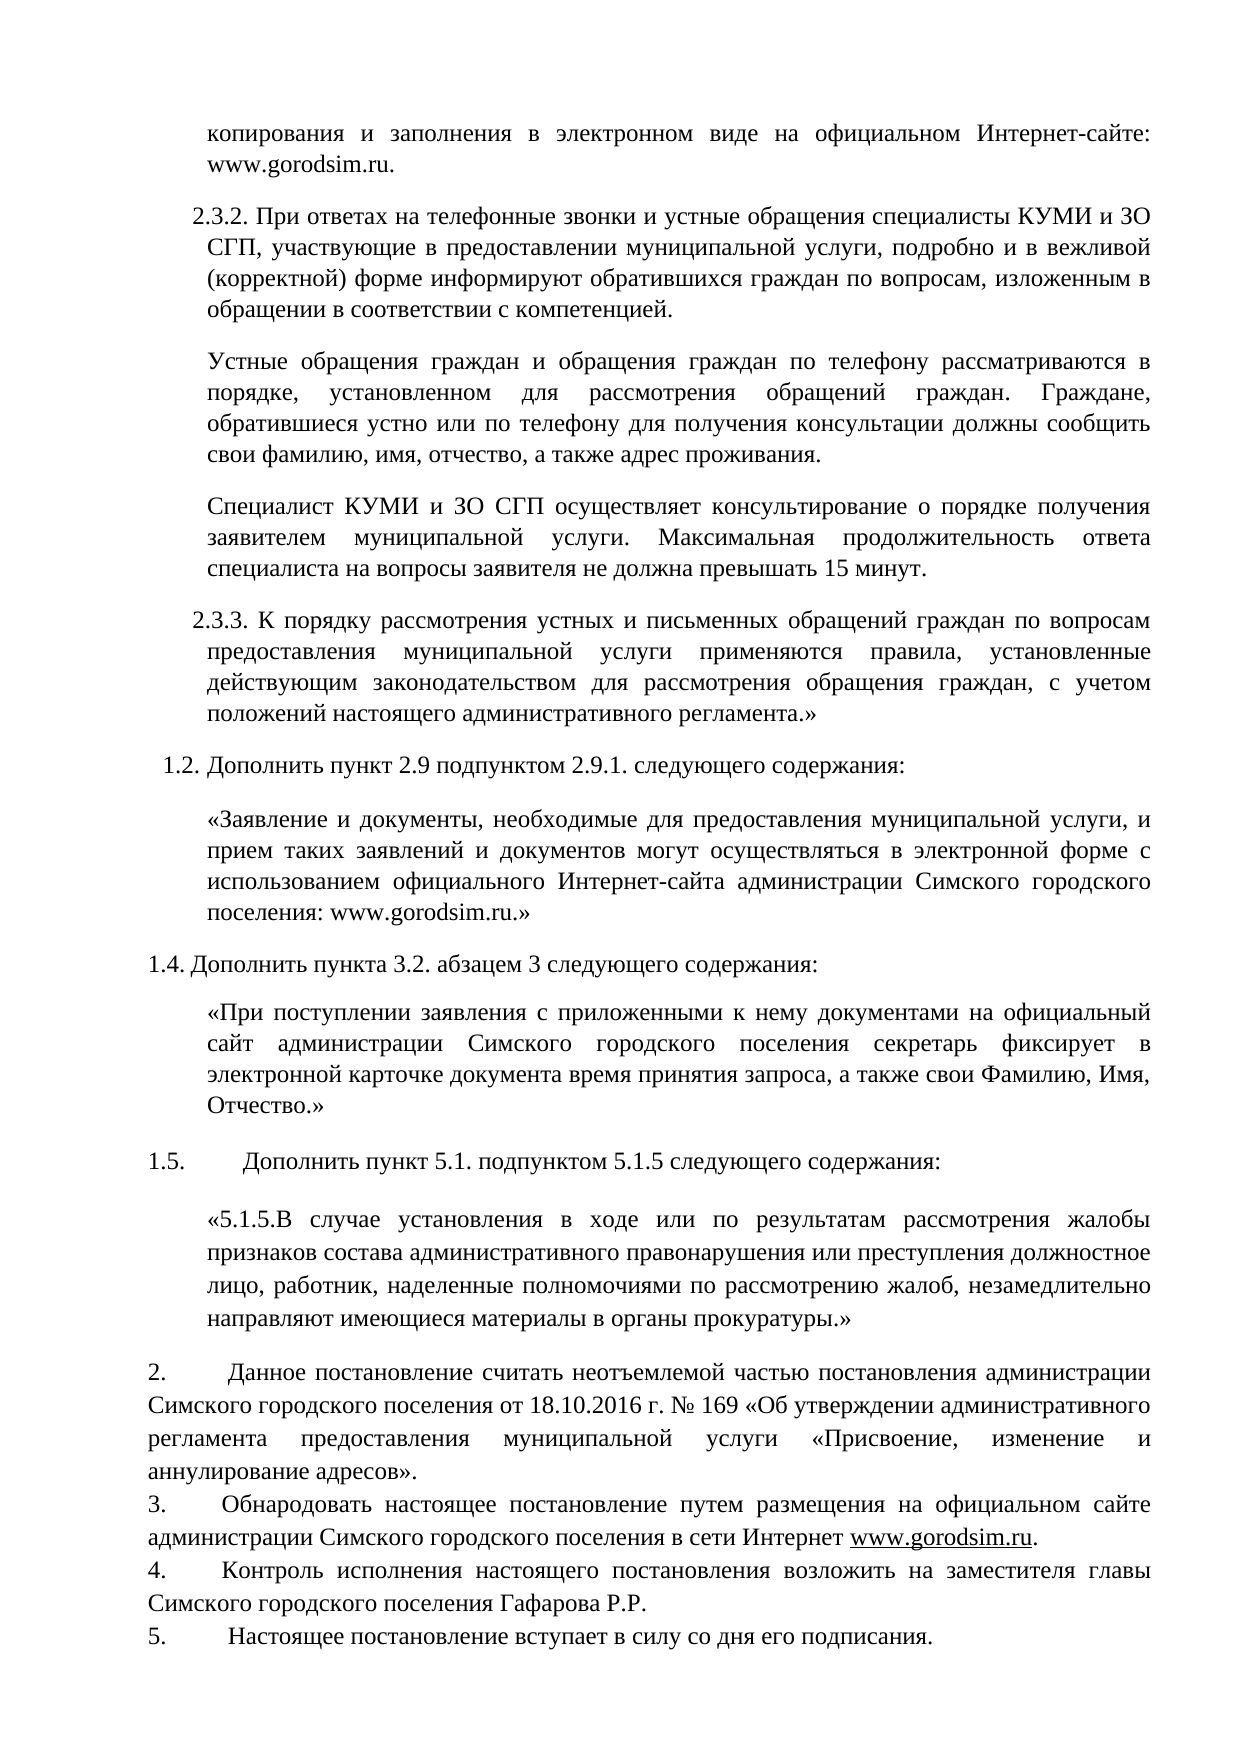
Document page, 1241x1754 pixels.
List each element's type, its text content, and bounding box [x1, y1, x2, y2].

text 1.4. Дополнить пункта 3.2. абзацем 3 следующего содержания: [148, 949, 1152, 978]
list Контроль исполнения настоящего постановления возложить на заместителя главы Симского городского поселения Гафарова Р.Р. [148, 1555, 1152, 1617]
text Устные обращения граждан и обращения граждан по телефону рассматриваются в порядке, установленном для рассмотрения обращений граждан. Граждане, обратившиеся устно или по телефону для получения консультации должны сообщить свои фамилию, имя, отчество, а также адрес проживания. [207, 346, 1152, 468]
text 2.3.2. При ответах на телефонные звонки и устные обращения специалисты КУМИ и ЗО СГП, участвующие в предоставлении муниципальной услуги, подробно и в вежливой (корректной) форме информируют обратившихся граждан по вопросам, изложенным в обращении в соответствии с компетенцией. [192, 201, 1152, 323]
list Обнародовать настоящее постановление путем размещения на официальном сайте администрации Симского городского поселения в сети Интернет www.gorodsim.ru. [148, 1489, 1152, 1551]
text «5.1.5.В случае установления в ходе или по результатам рассмотрения жалобы признаков состава административного правонарушения или преступления должностное лицо, работник, наделенные полномочиями по рассмотрению жалоб, незамедлительно направляют имеющиеся материалы в органы прокуратуры.» [162, 1204, 1152, 1332]
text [192, 118, 1152, 178]
text 2.3.3. К порядку рассмотрения устных и письменных обращений граждан по вопросам предоставления муниципальной услуги применяются правила, установленные действующим законодательством для рассмотрения обращения граждан, с учетом положений настоящего административного регламента.» [192, 605, 1152, 727]
list Дополнить пункт 5.1. подпунктом 5.1.5 следующего содержания: [148, 1146, 1152, 1174]
list Дополнить пункт 2.9 подпунктом 2.9.1. следующего содержания: [162, 750, 1152, 779]
list Настоящее постановление вступает в силу со дня его подписания. [148, 1621, 1152, 1649]
text Специалист КУМИ и ЗО СГП осуществляет консультирование о порядке получения заявителем муниципальной услуги. Максимальная продолжительность ответа специалиста на вопросы заявителя не должна превышать 15 минут. [207, 491, 1152, 582]
text «Заявление и документы, необходимые для предоставления муниципальной услуги, и прием таких заявлений и документов могут осуществляться в электронной форме с использованием официального Интернет-сайта администрации Симского городского поселения: www.gorodsim.ru.» [207, 804, 1152, 926]
list Данное постановление считать неотъемлемой частью постановления администрации Симского городского поселения от 18.10.2016 г. № 169 «Об утверждении административного регламента предоставления муниципальной услуги «Присвоение, изменение и аннулирование адресов». [148, 1451, 1152, 1484]
text «При поступлении заявления с приложенными к нему документами на официальный сайт администрации Симского городского поселения секретарь фиксирует в электронной карточке документа время принятия запроса, а также свои Фамилию, Имя, Отчество.» [207, 997, 1152, 1118]
list Данное постановление считать неотъемлемой частью постановления администрации Симского городского поселения от 18.10.2016 г. № 169 «Об утверждении административного регламента предоставления муниципальной услуги «Присвоение, изменение и аннулирование адресов». [148, 1357, 1152, 1390]
